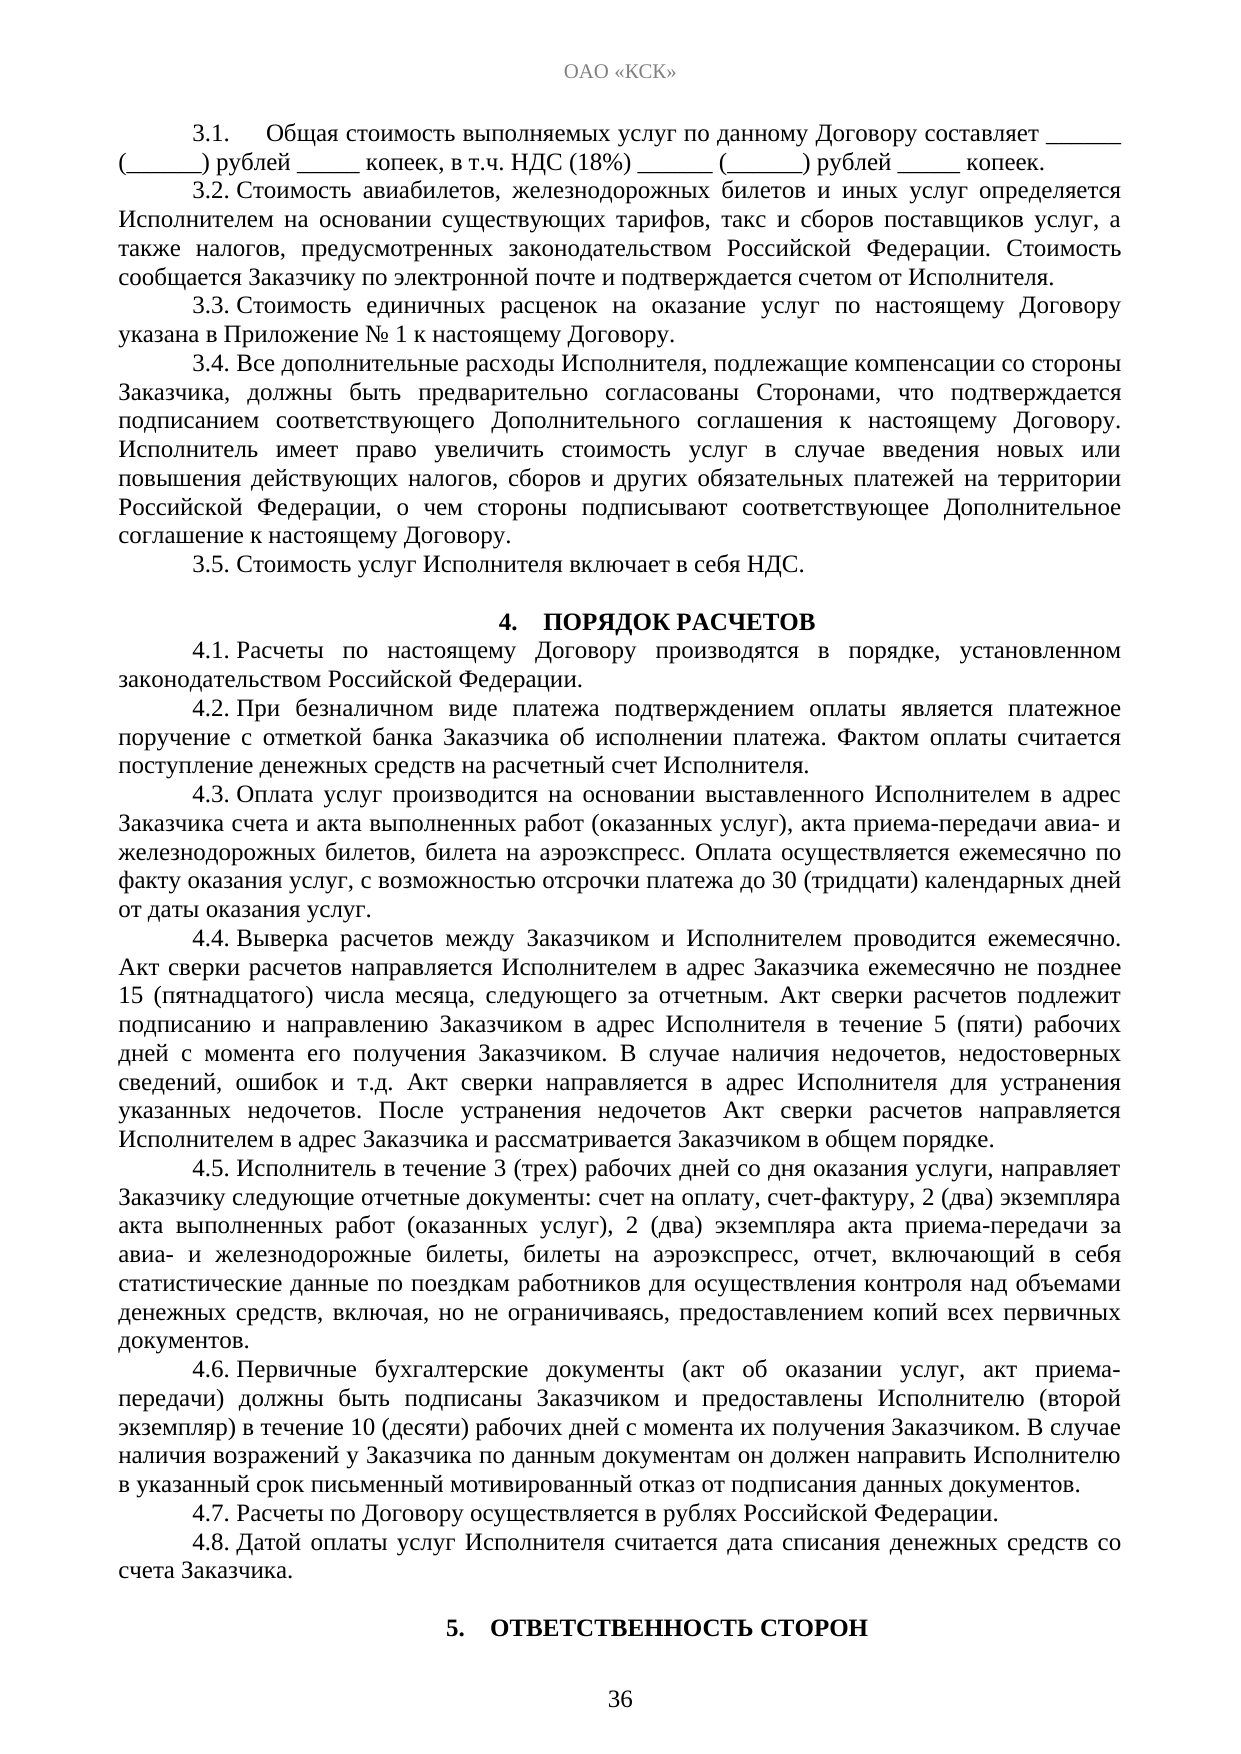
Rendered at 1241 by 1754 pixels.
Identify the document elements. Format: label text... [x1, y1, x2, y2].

list Стоимость единичных расценок на оказание услуг по настоящему Договору указана в Приложение № 1 к настоящему Договору. [118, 291, 1122, 348]
list Стоимость авиабилетов, железнодорожных билетов и иных услуг определяется Исполнителем на основании существующих тарифов, такс и сборов поставщиков услуг, а также налогов, предусмотренных законодательством Российской Федерации. Стоимость сообщается Заказчику по электронной почте и подтверждается счетом от Исполнителя. [118, 176, 1122, 291]
list Исполнитель в течение 3 (трех) рабочих дней со дня оказания услуги, направляет Заказчику следующие отчетные документы: счет на оплату, счет-фактуру, 2 (два) экземпляра акта выполненных работ (оказанных услуг), 2 (два) экземпляра акта приема-передачи за авиа- и железнодорожные билеты, билеты на аэроэкспресс, отчет, включающий в себя статистические данные по поездкам работников для осуществления контроля над объемами денежных средств, включая, но не ограничиваясь, предоставлением копий всех первичных документов. [118, 1153, 1122, 1354]
list Расчеты по Договору осуществляется в рублях Российской Федерации. [118, 1498, 1122, 1527]
list При безналичном виде платежа подтверждением оплаты является платежное поручение с отметкой банка Заказчика об исполнении платежа. Фактом оплаты считается поступление денежных средств на расчетный счет Исполнителя. [118, 693, 1122, 779]
list Датой оплаты услуг Исполнителя считается дата списания денежных средств со счета Заказчика. [118, 1527, 1122, 1584]
list ОТВЕТСТВЕННОСТЬ СТОРОН [118, 1613, 1122, 1642]
list Оплата услуг производится на основании выставленного Исполнителем в адрес Заказчика счета и акта выполненных работ (оказанных услуг), акта приема-передачи авиа- и железнодорожных билетов, билета на аэроэкспресс. Оплата осуществляется ежемесячно по факту оказания услуг, с возможностью отсрочки платежа до 30 (тридцати) календарных дней от даты оказания услуг. [118, 779, 1122, 923]
list Выверка расчетов между Заказчиком и Исполнителем проводится ежемесячно. Акт сверки расчетов направляется Исполнителем в адрес Заказчика ежемесячно не позднее 15 (пятнадцатого) числа месяца, следующего за отчетным. Акт сверки расчетов подлежит подписанию и направлению Заказчиком в адрес Исполнителя в течение 5 (пяти) рабочих дней с момента его получения Заказчиком. В случае наличия недочетов, недостоверных сведений, ошибок и т.д. Акт сверки направляется в адрес Исполнителя для устранения указанных недочетов. После устранения недочетов Акт сверки расчетов направляется Исполнителем в адрес Заказчика и рассматривается Заказчиком в общем порядке. [118, 923, 1122, 1153]
list Все дополнительные расходы Исполнителя, подлежащие компенсации со стороны Заказчика, должны быть предварительно согласованы Сторонами, что подтверждается подписанием соответствующего Дополнительного соглашения к настоящему Договору. Исполнитель имеет право увеличить стоимость услуг в случае введения новых или повышения действующих налогов, сборов и других обязательных платежей на территории Российской Федерации, о чем стороны подписывают соответствующее Дополнительное соглашение к настоящему Договору. [118, 348, 1122, 549]
list Общая стоимость выполняемых услуг по данному Договору составляет ______ (______) рублей _____ копеек, в т.ч. НДС (18%) ______ (______) рублей _____ копеек. [118, 118, 1122, 176]
list ПОРЯДОК РАСЧЕТОВ [118, 607, 1122, 636]
list Расчеты по настоящему Договору производятся в порядке, установленном законодательством Российской Федерации. [118, 636, 1122, 693]
list Стоимость услуг Исполнителя включает в себя НДС. [118, 549, 1122, 578]
list Первичные бухгалтерские документы (акт об оказании услуг, акт приема-передачи) должны быть подписаны Заказчиком и предоставлены Исполнителю (второй экземпляр) в течение 10 (десяти) рабочих дней с момента их получения Заказчиком. В случае наличия возражений у Заказчика по данным документам он должен направить Исполнителю в указанный срок письменный мотивированный отказ от подписания данных документов. [118, 1354, 1122, 1498]
